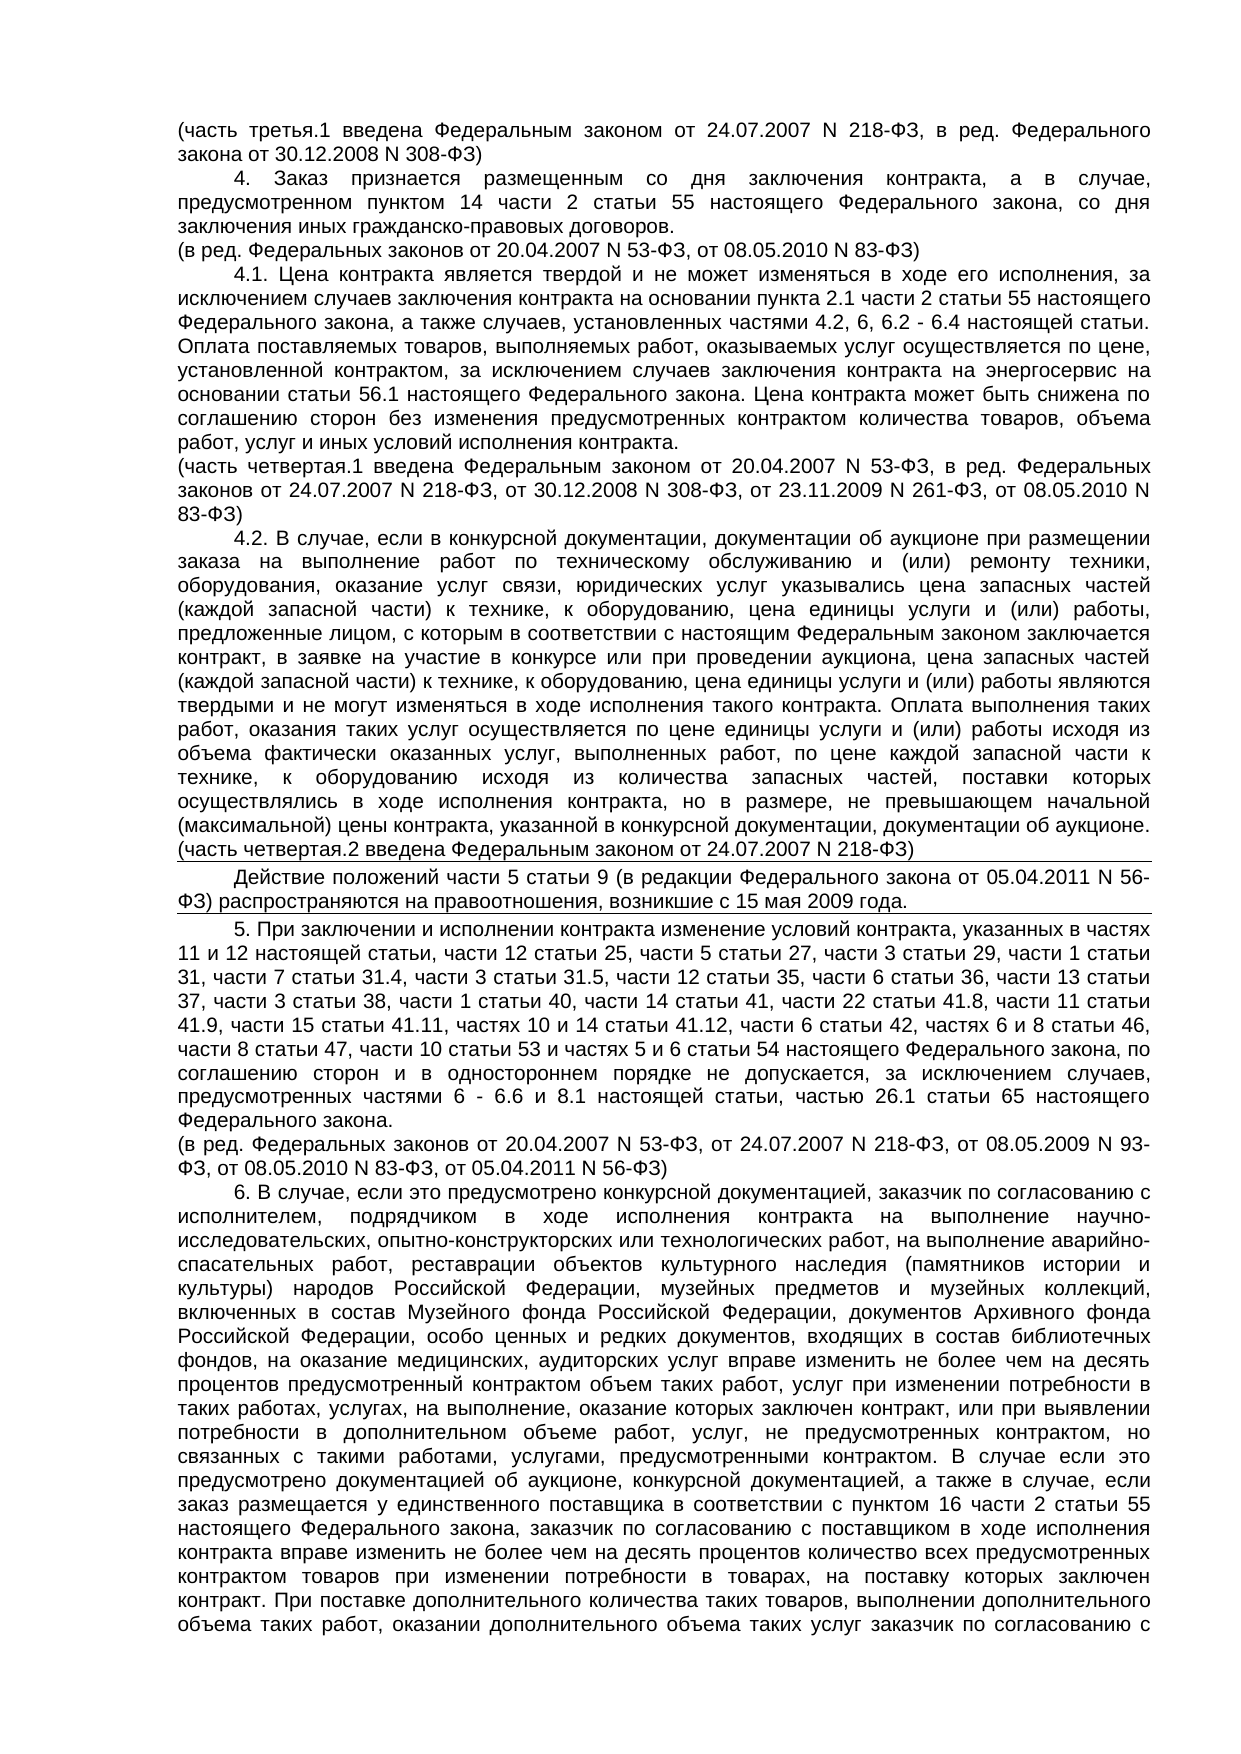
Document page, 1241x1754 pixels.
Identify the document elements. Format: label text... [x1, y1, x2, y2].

text (в ред. Федеральных законов от 20.04.2007 N 53-ФЗ, от 24.07.2007 N 218-ФЗ, от 08.05.2009 N 93-ФЗ, от 08.05.2010 N 83-ФЗ, от 05.04.2011 N 56-ФЗ) [177, 1132, 1152, 1180]
text 4.1. Цена контракта является твердой и не может изменяться в ходе его исполнения, за исключением случаев заключения контракта на основании пункта 2.1 части 2 статьи 55 настоящего Федерального закона, а также случаев, установленных частями 4.2, 6, 6.2 - 6.4 настоящей статьи. Оплата поставляемых товаров, выполняемых работ, оказываемых услуг осуществляется по цене, установленной контрактом, за исключением случаев заключения контракта на энергосервис на основании статьи 56.1 настоящего Федерального закона. Цена контракта может быть снижена по соглашению сторон без изменения предусмотренных контрактом количества товаров, объема работ, услуг и иных условий исполнения контракта. [177, 262, 1152, 453]
text (в ред. Федеральных законов от 20.04.2007 N 53-ФЗ, от 08.05.2010 N 83-ФЗ) [177, 238, 1152, 262]
text (часть четвертая.1 введена Федеральным законом от 20.04.2007 N 53-ФЗ, в ред. Федеральных законов от 24.07.2007 N 218-ФЗ, от 30.12.2008 N 308-ФЗ, от 23.11.2009 N 261-ФЗ, от 08.05.2010 N 83-ФЗ) [177, 453, 1152, 525]
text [177, 1180, 1152, 1635]
text 4.2. В случае, если в конкурсной документации, документации об аукционе при размещении заказа на выполнение работ по техническому обслуживанию и (или) ремонту техники, оборудования, оказание услуг связи, юридических услуг указывались цена запасных частей (каждой запасной части) к технике, к оборудованию, цена единицы услуги и (или) работы, предложенные лицом, с которым в соответствии с настоящим Федеральным законом заключается контракт, в заявке на участие в конкурсе или при проведении аукциона, цена запасных частей (каждой запасной части) к технике, к оборудованию, цена единицы услуги и (или) работы являются твердыми и не могут изменяться в ходе исполнения такого контракта. Оплата выполнения таких работ, оказания таких услуг осуществляется по цене единицы услуги и (или) работы исходя из объема фактически оказанных услуг, выполненных работ, по цене каждой запасной части к технике, к оборудованию исходя из количества запасных частей, поставки которых осуществлялись в ходе исполнения контракта, но в размере, не превышающем начальной (максимальной) цены контракта, указанной в конкурсной документации, документации об аукционе. [177, 525, 1152, 837]
text Действие положений части 5 статьи 9 (в редакции Федерального закона от 05.04.2011 N 56-ФЗ) распространяются на правоотношения, возникшие с 15 мая 2009 года. [177, 865, 1152, 913]
text 5. При заключении и исполнении контракта изменение условий контракта, указанных в частях 11 и 12 настоящей статьи, части 12 статьи 25, части 5 статьи 27, части 3 статьи 29, части 1 статьи 31, части 7 статьи 31.4, части 3 статьи 31.5, части 12 статьи 35, части 6 статьи 36, части 13 статьи 37, части 3 статьи 38, части 1 статьи 40, части 14 статьи 41, части 22 статьи 41.8, части 11 статьи 41.9, части 15 статьи 41.11, частях 10 и 14 статьи 41.12, части 6 статьи 42, частях 6 и 8 статьи 46, части 8 статьи 47, части 10 статьи 53 и частях 5 и 6 статьи 54 настоящего Федерального закона, по соглашению сторон и в одностороннем порядке не допускается, за исключением случаев, предусмотренных частями 6 - 6.6 и 8.1 настоящей статьи, частью 26.1 статьи 65 настоящего Федерального закона. [177, 917, 1152, 1132]
text (часть третья.1 введена Федеральным законом от 24.07.2007 N 218-ФЗ, в ред. Федерального закона от 30.12.2008 N 308-ФЗ) [177, 118, 1152, 166]
text (часть четвертая.2 введена Федеральным законом от 24.07.2007 N 218-ФЗ) [177, 837, 1152, 861]
text 4. Заказ признается размещенным со дня заключения контракта, а в случае, предусмотренном пунктом 14 части 2 статьи 55 настоящего Федерального закона, со дня заключения иных гражданско-правовых договоров. [177, 166, 1152, 238]
